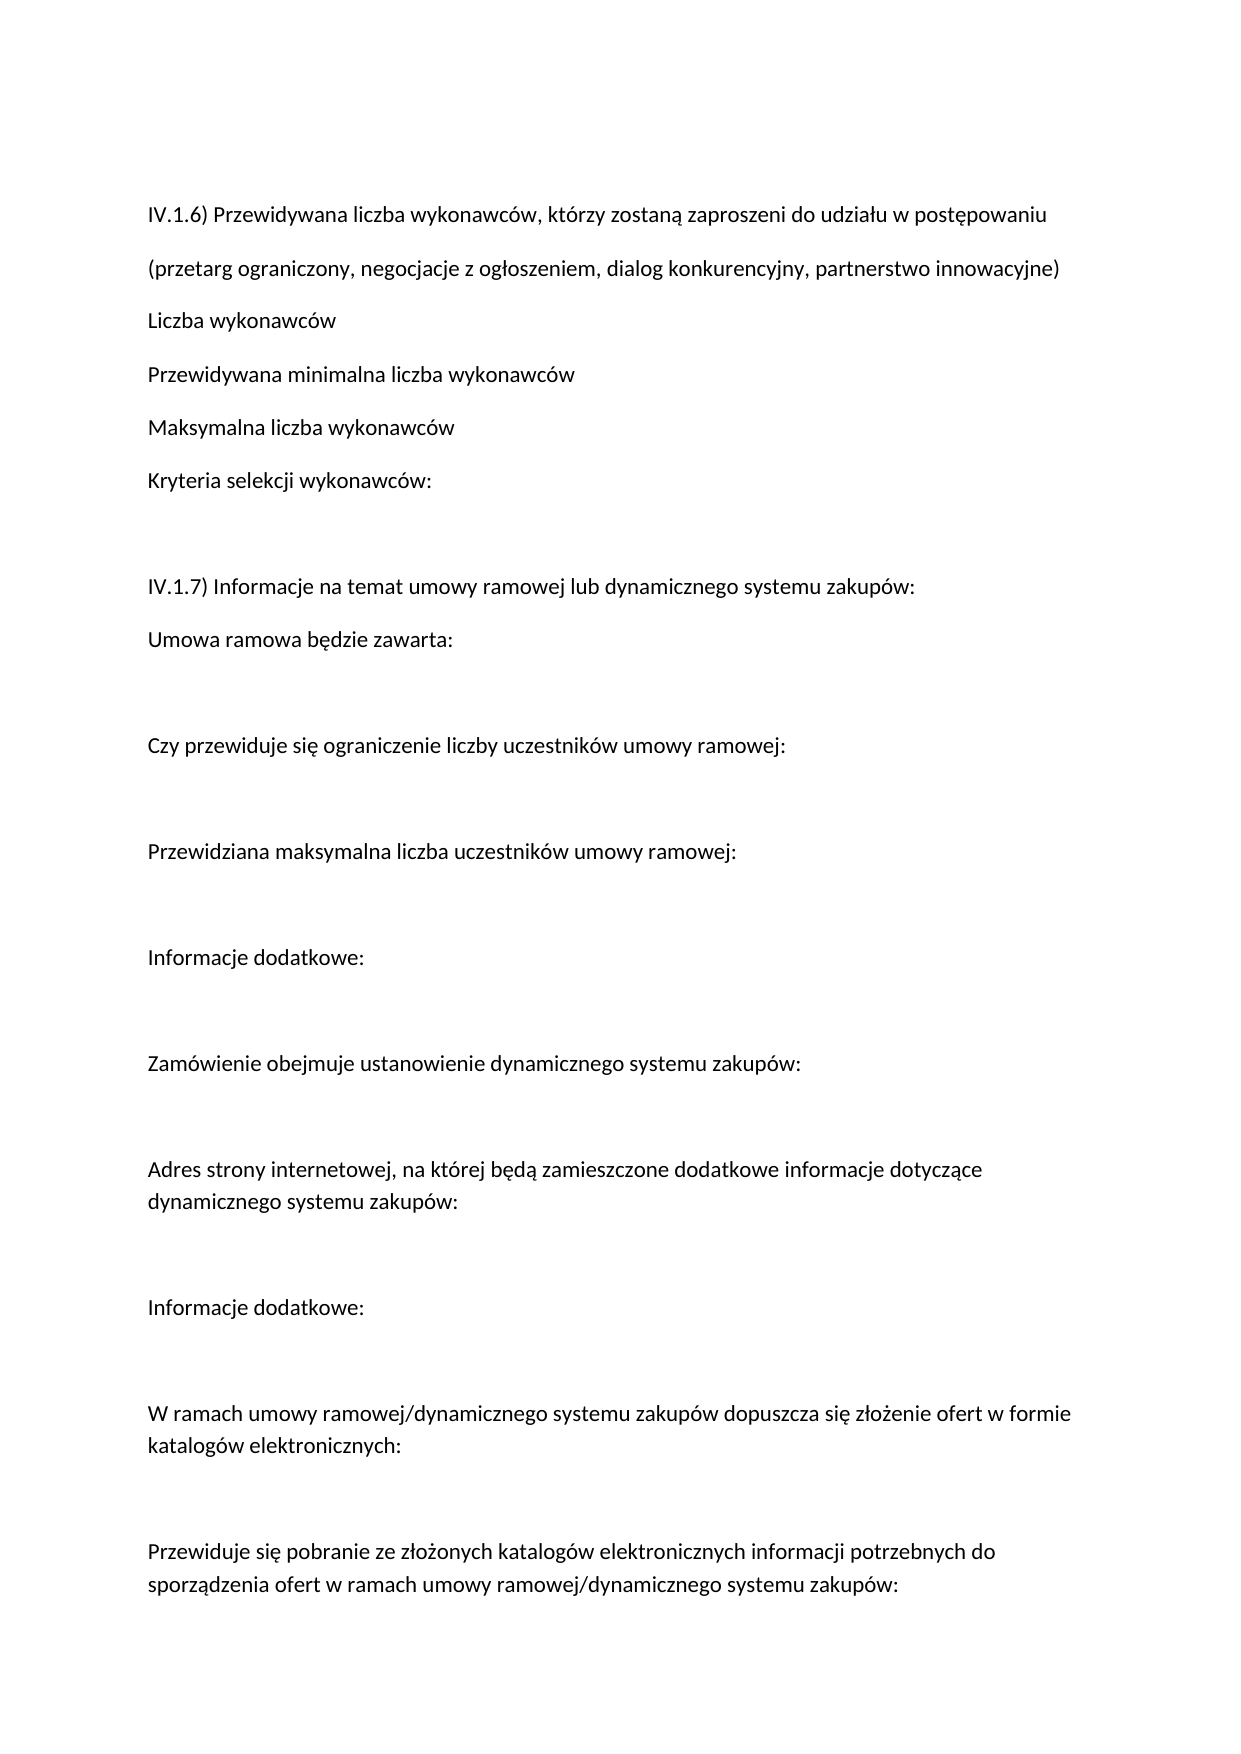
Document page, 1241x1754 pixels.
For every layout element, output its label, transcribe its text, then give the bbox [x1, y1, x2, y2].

text Umowa ramowa będzie zawarta: [148, 625, 1093, 653]
text Maksymalna liczba wykonawców [148, 413, 1093, 441]
text IV.1.6) Przewidywana liczba wykonawców, którzy zostaną zaproszeni do udziału w postępowaniu [148, 201, 1093, 229]
text (przetarg ograniczony, negocjacje z ogłoszeniem, dialog konkurencyjny, partnerstwo innowacyjne) [148, 254, 1093, 282]
text Przewidywana minimalna liczba wykonawców [148, 360, 1093, 388]
text Przewiduje się pobranie ze złożonych katalogów elektronicznych informacji potrzebnych do sporządzenia ofert w ramach umowy ramowej/dynamicznego systemu zakupów: [148, 1537, 1093, 1598]
text IV.1.7) Informacje na temat umowy ramowej lub dynamicznego systemu zakupów: [148, 572, 1093, 600]
text Czy przewiduje się ograniczenie liczby uczestników umowy ramowej: [148, 731, 1093, 759]
text Informacje dodatkowe: [148, 1293, 1093, 1321]
text Liczba wykonawców [148, 307, 1093, 335]
text Kryteria selekcji wykonawców: [148, 466, 1093, 494]
text W ramach umowy ramowej/dynamicznego systemu zakupów dopuszcza się złożenie ofert w formie katalogów elektronicznych: [148, 1399, 1093, 1459]
text Adres strony internetowej, na której będą zamieszczone dodatkowe informacje dotyczące dynamicznego systemu zakupów: [148, 1155, 1093, 1215]
text Informacje dodatkowe: [148, 943, 1093, 971]
text Przewidziana maksymalna liczba uczestników umowy ramowej: [148, 837, 1093, 865]
text Zamówienie obejmuje ustanowienie dynamicznego systemu zakupów: [148, 1049, 1093, 1077]
